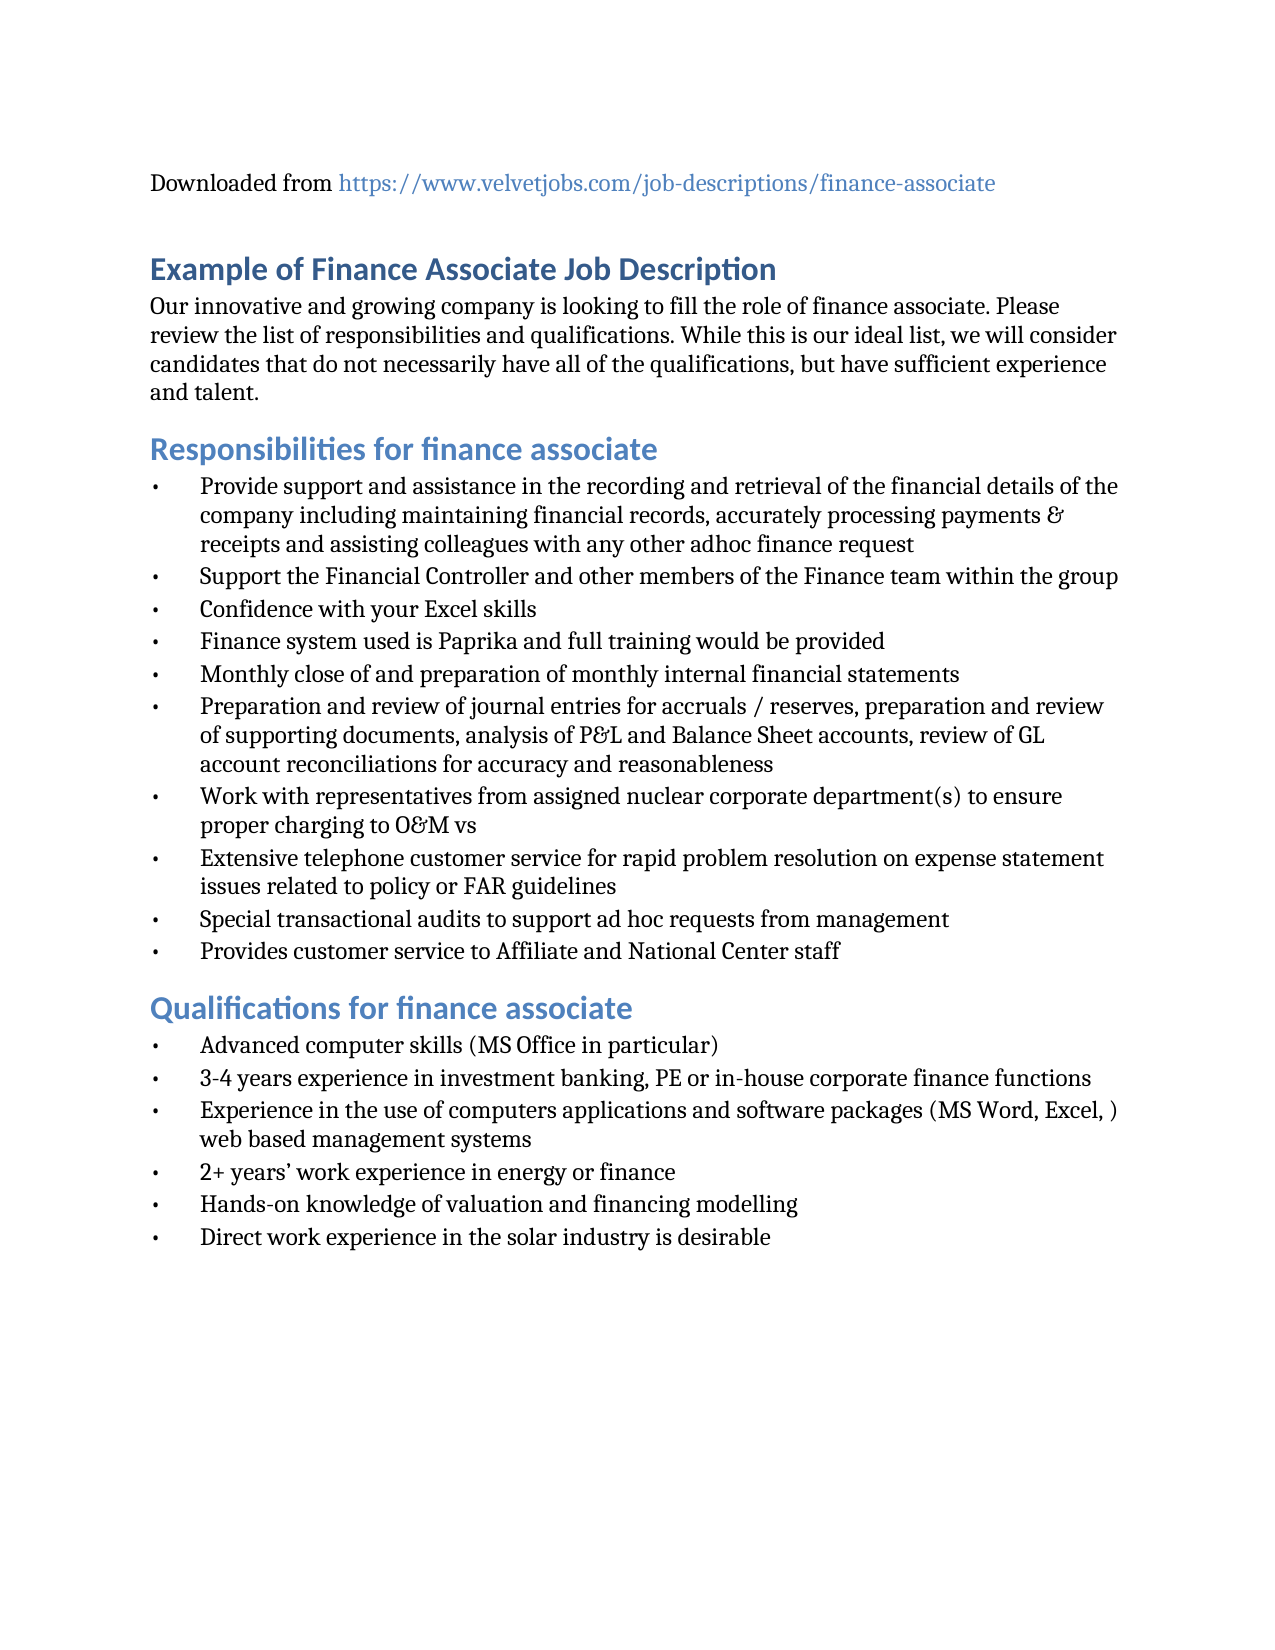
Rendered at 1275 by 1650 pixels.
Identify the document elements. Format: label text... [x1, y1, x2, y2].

list Preparation and review of journal entries for accruals / reserves, preparation and review of supporting documents, analysis of P&L and Balance Sheet accounts, review of GL account reconciliations for accuracy and reasonableness [150, 692, 1125, 778]
list Experience in the use of computers applications and software packages (MS Word, Excel, ) web based management systems [150, 1096, 1125, 1154]
list Direct work experience in the solar industry is desirable [150, 1223, 1125, 1251]
subtitle Qualifications for finance associate [150, 987, 1125, 1028]
list Extensive telephone customer service for rapid problem resolution on expense statement issues related to policy or FAR guidelines [150, 843, 1125, 901]
list Advanced computer skills (MS Office in particular) [150, 1031, 1125, 1060]
list Confidence with your Excel skills [150, 595, 1125, 623]
text Downloaded from https://www.velvetjobs.com/job-descriptions/finance-associate [150, 169, 1125, 197]
list Work with representatives from assigned nuclear corporate department(s) to ensure proper charging to O&M vs [150, 782, 1125, 840]
text Our innovative and growing company is looking to fill the role of finance associate. Please review the list of responsibilities and qualifications. While this is our ideal list, we will consider candidates that do not necessarily have all of the qualifications, but have sufficient experience and talent. [150, 292, 1125, 407]
list Finance system used is Paprika and full training would be provided [150, 627, 1125, 656]
list 3-4 years experience in investment banking, PE or in-house corporate finance functions [150, 1064, 1125, 1093]
list Monthly close of and preparation of monthly internal financial statements [150, 660, 1125, 688]
list Hands-on knowledge of valuation and financing modelling [150, 1190, 1125, 1219]
list Special transactional audits to support ad hoc requests from management [150, 905, 1125, 933]
list Provide support and assistance in the recording and retrieval of the financial details of the company including maintaining financial records, accurately processing payments & receipts and assisting colleagues with any other adhoc finance request [150, 472, 1125, 558]
subtitle Example of Finance Associate Job Description [150, 247, 1125, 288]
list Support the Financial Controller and other members of the Finance team within the group [150, 562, 1125, 591]
list Provides customer service to Affiliate and National Center staff [150, 937, 1125, 966]
list 2+ years’ work experience in energy or finance [150, 1158, 1125, 1186]
subtitle Responsibilities for finance associate [150, 428, 1125, 468]
